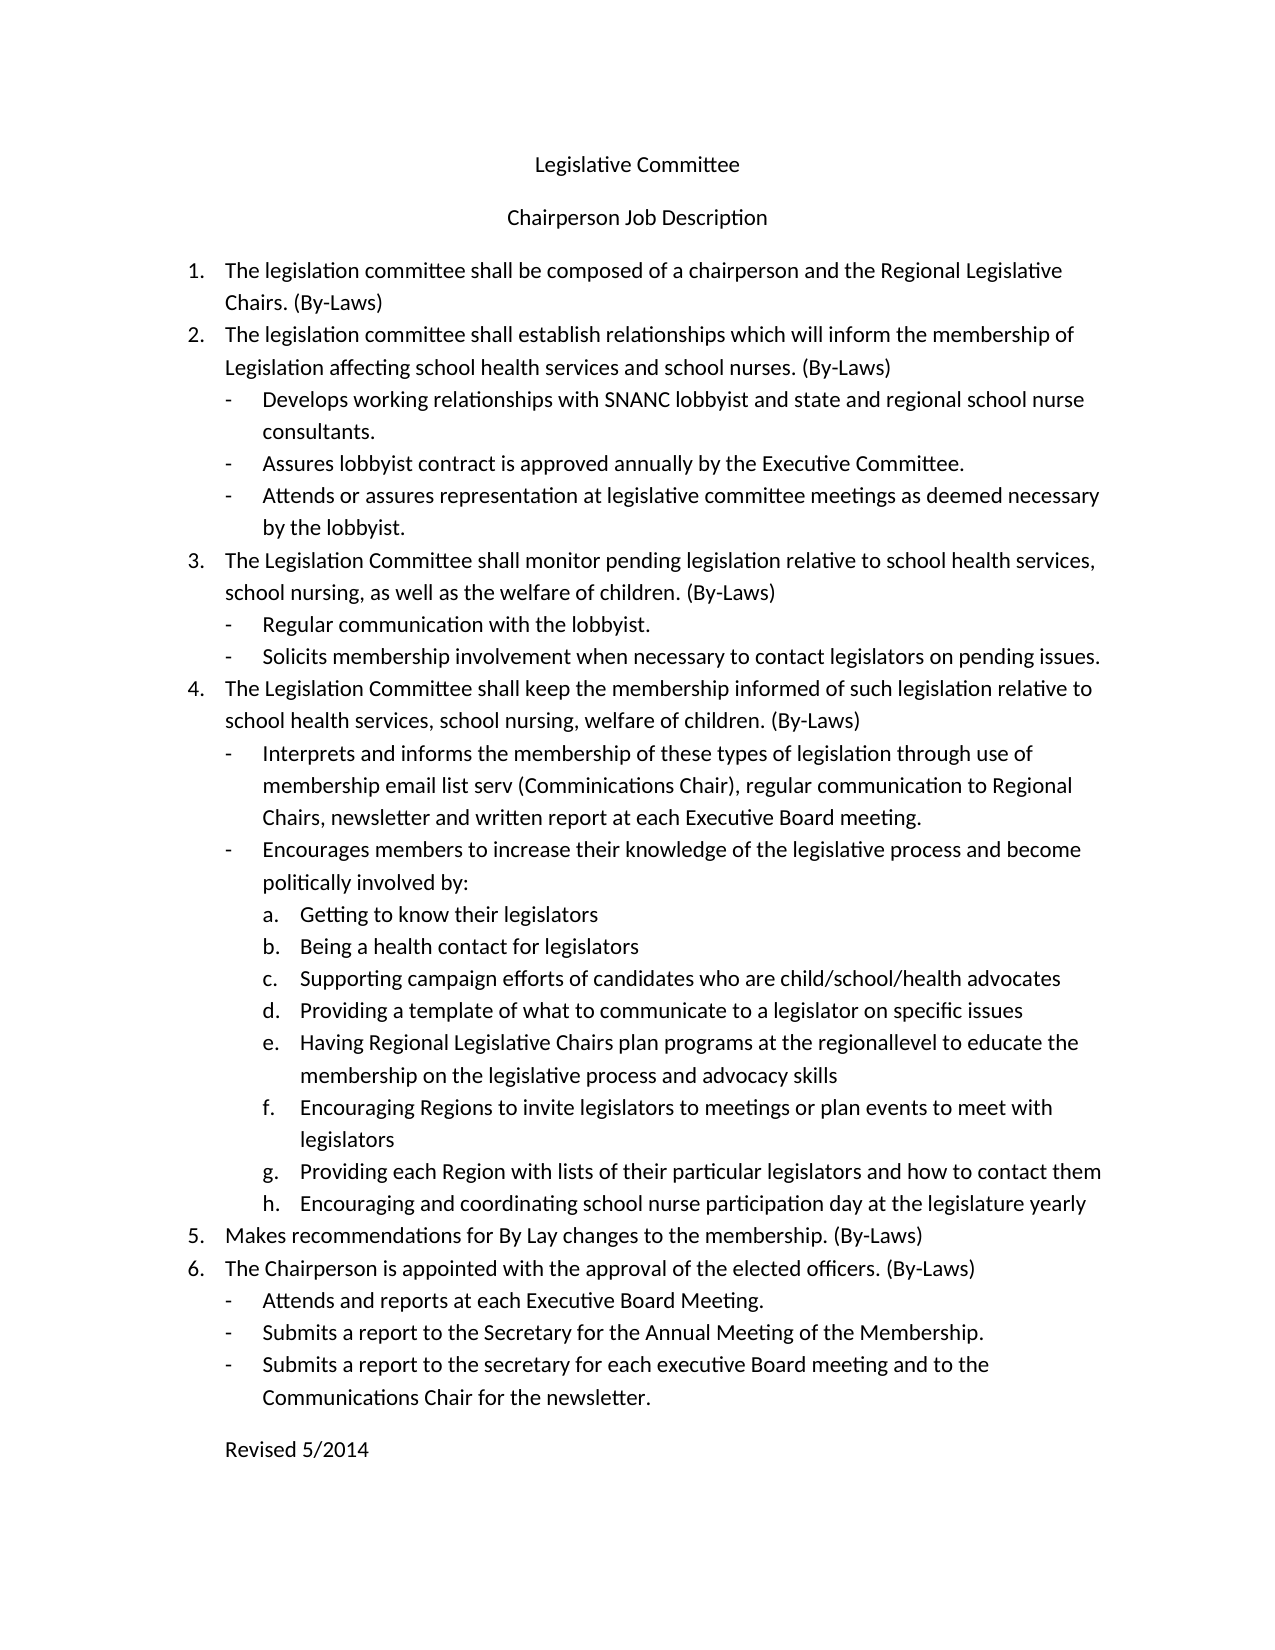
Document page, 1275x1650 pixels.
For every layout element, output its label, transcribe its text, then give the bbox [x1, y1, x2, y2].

list Having Regional Legislative Chairs plan programs at the regionallevel to educate the membership on the legislative process and advocacy skills [262, 1028, 1125, 1089]
list The Chairperson is appointed with the approval of the elected officers. (By-Laws) [187, 1254, 1125, 1282]
list Submits a report to the secretary for each executive Board meeting and to the Communications Chair for the newsletter. [225, 1350, 1125, 1411]
list The Legislation Committee shall keep the membership informed of such legislation relative to school health services, school nursing, welfare of children. (By-Laws) [187, 674, 1125, 735]
list Regular communication with the lobbyist. [225, 610, 1125, 638]
list The legislation committee shall establish relationships which will inform the membership of Legislation affecting school health services and school nurses. (By-Laws) [187, 320, 1125, 381]
list Develops working relationships with SNANC lobbyist and state and regional school nurse consultants. [225, 385, 1125, 445]
text Revised 5/2014 [225, 1436, 1125, 1464]
list The legislation committee shall be composed of a chairperson and the Regional Legislative Chairs. (By-Laws) [187, 256, 1125, 316]
list Attends and reports at each Executive Board Meeting. [225, 1286, 1125, 1314]
text Legislative Committee [150, 150, 1125, 178]
list The Legislation Committee shall monitor pending legislation relative to school health services, school nursing, as well as the welfare of children. (By-Laws) [187, 546, 1125, 606]
list Providing each Region with lists of their particular legislators and how to contact them [262, 1157, 1125, 1185]
list Interprets and informs the membership of these types of legislation through use of membership email list serv (Comminications Chair), regular communication to Regional Chairs, newsletter and written report at each Executive Board meeting. [225, 739, 1125, 831]
list Submits a report to the Secretary for the Annual Meeting of the Membership. [225, 1318, 1125, 1346]
list Makes recommendations for By Lay changes to the membership. (By-Laws) [187, 1222, 1125, 1250]
list Assures lobbyist contract is approved annually by the Executive Committee. [225, 449, 1125, 477]
list Supporting campaign efforts of candidates who are child/school/health advocates [262, 964, 1125, 992]
list Encourages members to increase their knowledge of the legislative process and become politically involved by: [225, 835, 1125, 896]
list Getting to know their legislators [262, 900, 1125, 928]
list Encouraging Regions to invite legislators to meetings or plan events to meet with legislators [262, 1093, 1125, 1153]
text Chairperson Job Description [150, 203, 1125, 231]
list Being a health contact for legislators [262, 932, 1125, 960]
list Providing a template of what to communicate to a legislator on specific issues [262, 996, 1125, 1024]
list Encouraging and coordinating school nurse participation day at the legislature yearly [262, 1189, 1125, 1217]
list Attends or assures representation at legislative committee meetings as deemed necessary by the lobbyist. [225, 481, 1125, 542]
list Solicits membership involvement when necessary to contact legislators on pending issues. [225, 642, 1125, 670]
